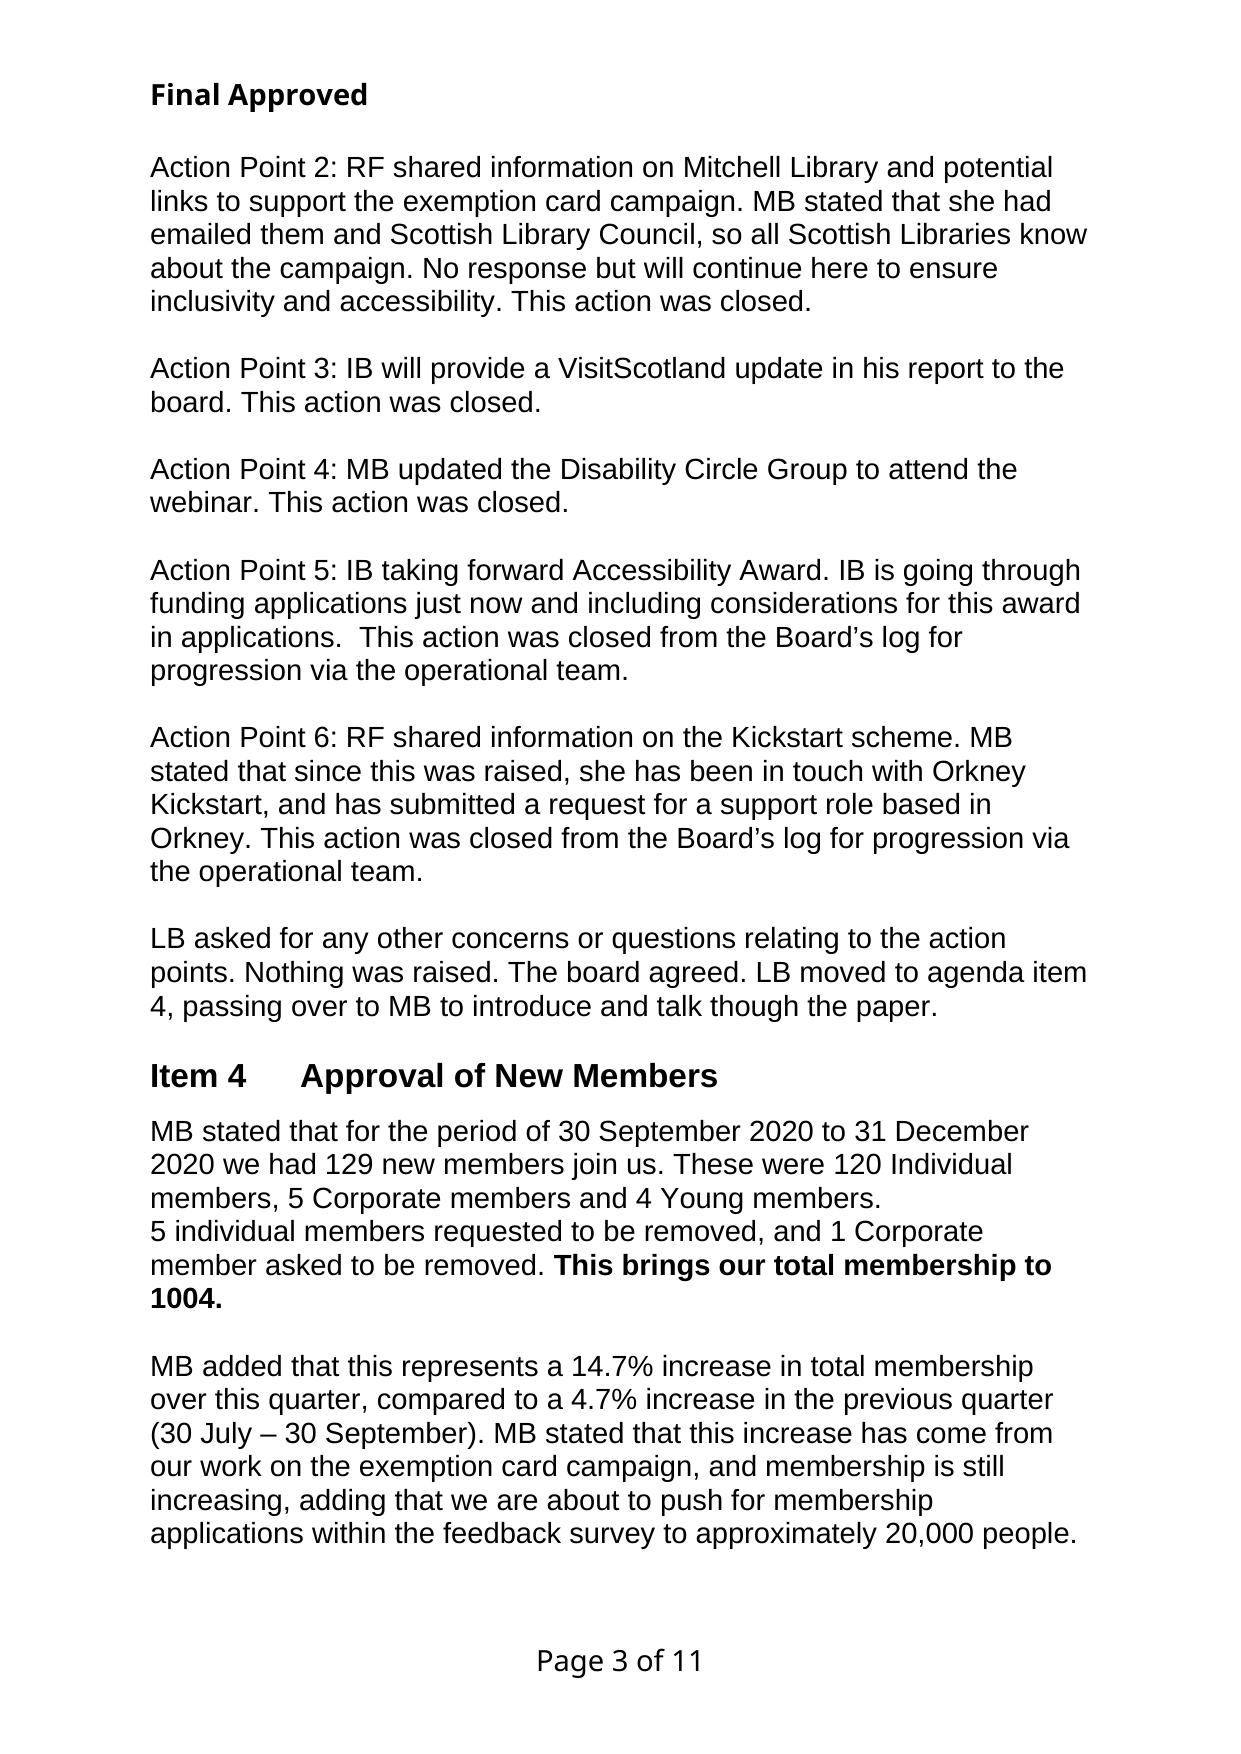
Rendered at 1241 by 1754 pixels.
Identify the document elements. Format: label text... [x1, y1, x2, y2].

text Action Point 2: RF shared information on Mitchell Library and potential links to support the exemption card campaign. MB stated that she had emailed them and Scottish Library Council, so all Scottish Libraries know about the campaign. No response but will continue here to ensure inclusivity and accessibility. This action was closed. [150, 150, 1090, 318]
text MB stated that for the period of 30 September 2020 to 31 December 2020 we had 129 new members join us. These were 120 Individual members, 5 Corporate members and 4 Young members. [150, 1114, 1090, 1214]
text Item 4 Approval of New Members [150, 1056, 1090, 1094]
text LB asked for any other concerns or questions relating to the action points. Nothing was raised. The board agreed. LB moved to agenda item 4, passing over to MB to introduce and talk though the paper. [150, 921, 1090, 1022]
text 5 individual members requested to be removed, and 1 Corporate member asked to be removed. This brings our total membership to 1004. [150, 1214, 1090, 1315]
text Action Point 6: RF shared information on the Kickstart scheme. MB stated that since this was raised, she has been in touch with Orkney Kickstart, and has submitted a request for a support role based in Orkney. This action was closed from the Board’s log for progression via the operational team. [150, 720, 1090, 888]
text MB added that this represents a 14.7% increase in total membership over this quarter, compared to a 4.7% increase in the previous quarter (30 July – 30 September). MB stated that this increase has come from our work on the exemption card campaign, and membership is still increasing, adding that we are about to push for membership applications within the feedback survey to approximately 20,000 people. [150, 1348, 1090, 1550]
text Action Point 3: IB will provide a VisitScotland update in his report to the board. This action was closed. [150, 351, 1090, 418]
text Action Point 5: IB taking forward Accessibility Award. IB is going through funding applications just now and including considerations for this award in applications. This action was closed from the Board’s log for progression via the operational team. [150, 552, 1090, 687]
text Action Point 4: MB updated the Disability Circle Group to attend the webinar. This action was closed. [150, 452, 1090, 519]
